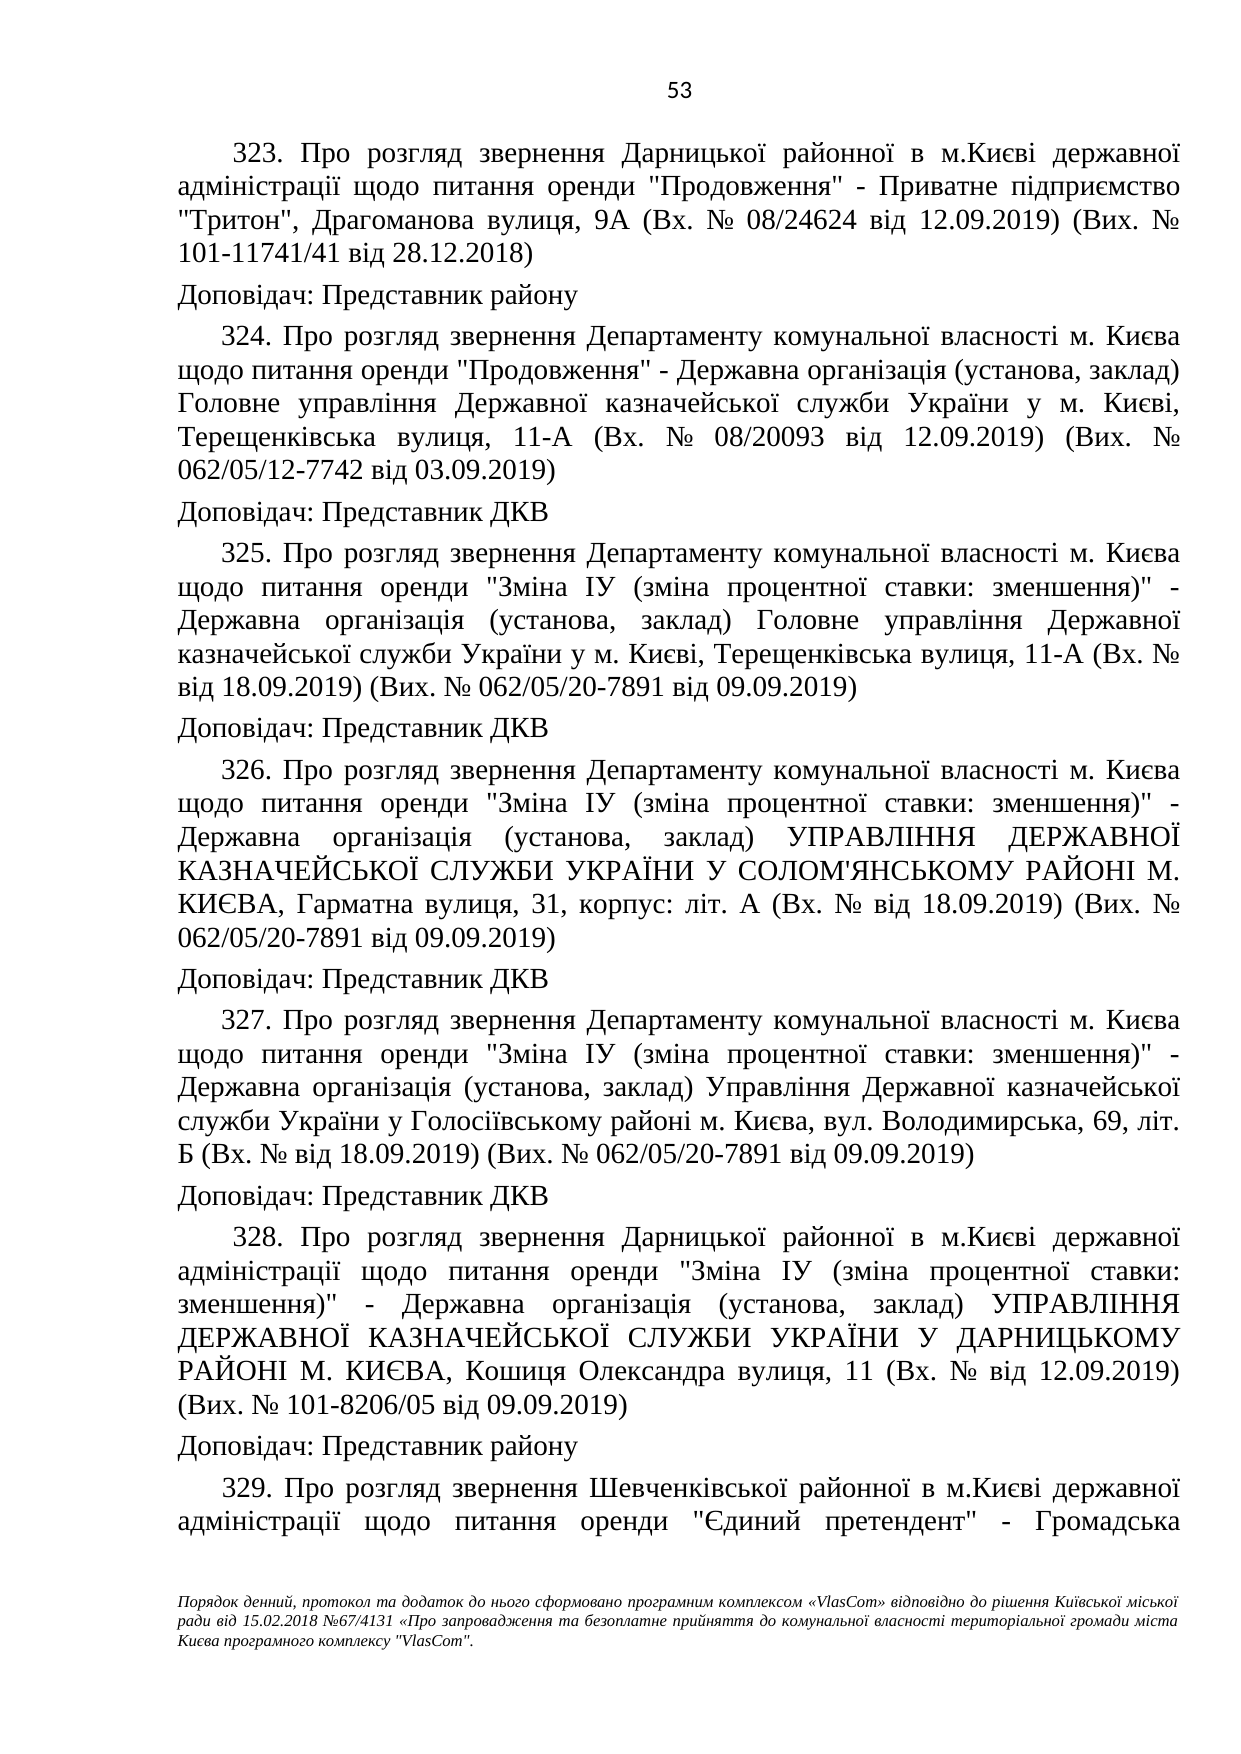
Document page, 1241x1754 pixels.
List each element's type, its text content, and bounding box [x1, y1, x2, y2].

text Доповідач: Представник ДКВ [177, 494, 1181, 527]
text Доповідач: Представник району [177, 277, 1181, 310]
text Доповідач: Представник ДКВ [177, 1178, 1181, 1211]
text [177, 1470, 1181, 1537]
text 327. Про розгляд звернення Департаменту комунальної власності м. Києва щодо питання оренди "Зміна ІУ (зміна процентної ставки: зменшення)" - Державна організація (установа, заклад) Управління Державної казначейської служби України у Голосіївському районі м. Києва, вул. Володимирська, 69, літ. Б (Вх. № від 18.09.2019) (Вих. № 062/05/20-7891 від 09.09.2019) [177, 1002, 1181, 1170]
text 328. Про розгляд звернення Дарницької районної в м.Києві державної адміністрації щодо питання оренди "Зміна ІУ (зміна процентної ставки: зменшення)" - Державна організація (установа, заклад) УПРАВЛІННЯ ДЕРЖАВНОЇ КАЗНАЧЕЙСЬКОЇ СЛУЖБИ УКРАЇНИ У ДАРНИЦЬКОМУ РАЙОНІ М. КИЄВА, Кошиця Олександра вулиця, 11 (Вх. № від 12.09.2019) (Вих. № 101-8206/05 від 09.09.2019) [177, 1219, 1181, 1421]
text 323. Про розгляд звернення Дарницької районної в м.Києві державної адміністрації щодо питання оренди "Продовження" - Приватне підприємство "Тритон", Драгоманова вулиця, 9А (Вх. № 08/24624 від 12.09.2019) (Вих. № 101-11741/41 від 28.12.2018) [177, 135, 1181, 269]
text Доповідач: Представник ДКВ [177, 711, 1181, 744]
text 325. Про розгляд звернення Департаменту комунальної власності м. Києва щодо питання оренди "Зміна ІУ (зміна процентної ставки: зменшення)" - Державна організація (установа, заклад) Головне управління Державної казначейської служби України у м. Києві, Терещенківська вулиця, 11-А (Вх. № від 18.09.2019) (Вих. № 062/05/20-7891 від 09.09.2019) [177, 535, 1181, 703]
text 326. Про розгляд звернення Департаменту комунальної власності м. Києва щодо питання оренди "Зміна ІУ (зміна процентної ставки: зменшення)" - Державна організація (установа, заклад) УПРАВЛІННЯ ДЕРЖАВНОЇ КАЗНАЧЕЙСЬКОЇ СЛУЖБИ УКРАЇНИ У СОЛОМ'ЯНСЬКОМУ РАЙОНІ М. КИЄВА, Гарматна вулиця, 31, корпус: літ. А (Вх. № від 18.09.2019) (Вих. № 062/05/20-7891 від 09.09.2019) [177, 752, 1181, 953]
text 324. Про розгляд звернення Департаменту комунальної власності м. Києва щодо питання оренди "Продовження" - Державна організація (установа, заклад) Головне управління Державної казначейської служби України у м. Києві, Терещенківська вулиця, 11-А (Вх. № 08/20093 від 12.09.2019) (Вих. № 062/05/12-7742 від 03.09.2019) [177, 318, 1181, 486]
text Доповідач: Представник району [177, 1428, 1181, 1462]
text Доповідач: Представник ДКВ [177, 961, 1181, 994]
